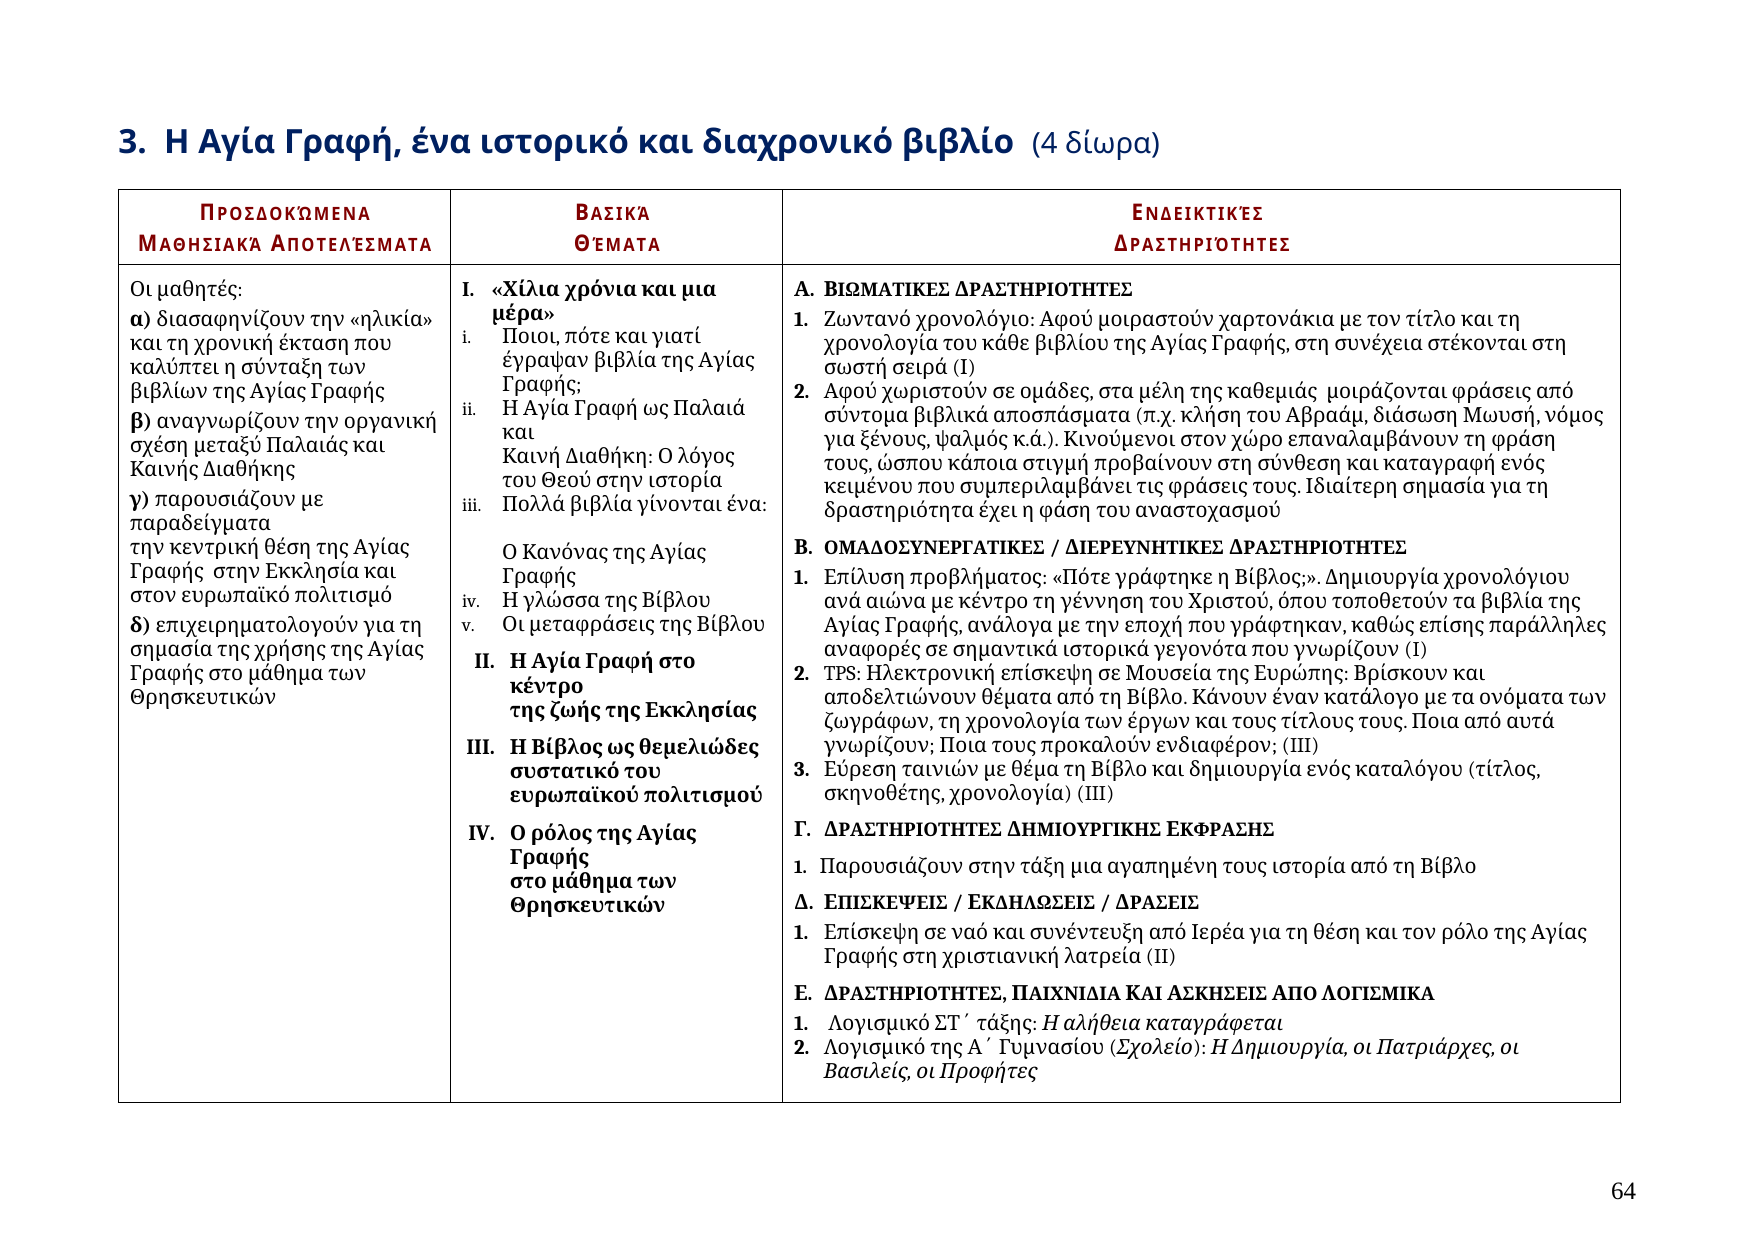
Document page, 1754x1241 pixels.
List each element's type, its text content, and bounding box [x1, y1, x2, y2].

table_cell Α. ΒΙΩΜΑΤΙΚΕΣ ΔΡΑΣΤΗΡΙΟΤΗΤΕΣ Ζωντανό χρονολόγιο: Αφού μοιραστούν χαρτονάκια με τον τίτλο και τη χρονολογία του κάθε βιβλίου της Αγίας Γραφής, στη συνέχεια στέκονται στη σωστή σειρά (Ι) Αφού χωριστούν σε ομάδες, στα μέλη της καθεμιάς μοιράζονται φράσεις από σύντομα βιβλικά αποσπάσματα (π.χ. κλήση του Αβραάμ, διάσωση Μωυσή, νόμος για ξένους, ψαλμός κ.ά.). Κινούμενοι στον χώρο επαναλαμβάνουν τη φράση τους, ώσπου κάποια στιγμή προβαίνουν στη σύνθεση και καταγραφή ενός κειμένου που συμπεριλαμβάνει τις φράσεις τους. Ιδιαίτερη σημασία για τη δραστηριότητα έχει η φάση του αναστοχασμού Β. ΟΜΑΔΟΣΥΝΕΡΓΑΤΙΚΕΣ / ΔΙΕΡΕΥΝΗΤΙΚΕΣ ΔΡΑΣΤΗΡΙΟΤΗΤΕΣ Επίλυση προβλήματος: «Πότε γράφτηκε η Βίβλος;». Δημιουργία χρονολόγιου ανά αιώνα με κέντρο τη γέννηση του Χριστού, όπου τοποθετούν τα βιβλία της Αγίας Γραφής, ανάλογα με την εποχή που γράφτηκαν, καθώς επίσης παράλληλες αναφορές σε σημαντικά ιστορικά γεγονότα που γνωρίζουν (I) TPS: Ηλεκτρονική επίσκεψη σε Μουσεία της Ευρώπης: Βρίσκουν και αποδελτιώνουν θέματα από τη Βίβλο. Κάνουν έναν κατάλογο με τα ονόματα των ζωγράφων, τη χρονολογία των έργων και τους τίτλους τους. Ποια από αυτά γνωρίζουν; Ποια τους προκαλούν ενδιαφέρον; (III) Εύρεση ταινιών με θέμα τη Βίβλο και δημιουργία ενός καταλόγου (τίτλος, σκηνοθέτης, χρονολογία) (III) Γ. ΔΡΑΣΤΗΡΙΟΤΗΤΕΣ ΔΗΜΙΟΥΡΓΙΚΗΣ ΕΚΦΡΑΣΗΣ 1. Παρουσιάζουν στην τάξη μια αγαπημένη τους ιστορία από τη Βίβλο Δ. ΕΠΙΣΚΕΨΕΙΣ / ΕΚΔΗΛΩΣΕΙΣ / ΔΡΑΣΕΙΣ 1. Επίσκεψη σε ναό και συνέντευξη από Ιερέα για τη θέση και τον ρόλο της Αγίας Γραφής στη χριστιανική λατρεία (II) Ε. ΔΡΑΣΤΗΡΙΟΤΗΤΕΣ, ΠΑΙΧΝΙΔΙΑ ΚΑΙ ΑΣΚΗΣΕΙΣ ΑΠΟ ΛΟΓΙΣΜΙΚΑ Λογισμικό ΣΤ΄ τάξης: Η αλήθεια καταγράφεται Λογισμικό της Α΄ Γυμνασίου (Σχολείο): Η Δημιουργία, οι Πατριάρχες, οι Βασιλείς, οι Προφήτες [783, 265, 1620, 1102]
table_cell Οι μαθητές: α) διασαφηνίζουν την «ηλικία» και τη χρονική έκταση που καλύπτει η σύνταξη των βιβλίων της Αγίας Γραφής β) αναγνωρίζουν την οργανική σχέση μεταξύ Παλαιάς και Καινής Διαθήκης γ) παρουσιάζουν με παραδείγματα την κεντρική θέση της Αγίας Γραφής στην Εκκλησία και στον ευρωπαϊκό πολιτισμό δ) επιχειρηματολογούν για τη σημασία της χρήσης της Αγίας Γραφής στο μάθημα των Θρησκευτικών [119, 265, 450, 1102]
table_cell «Χίλια χρόνια και μια μέρα» Ποιοι, πότε και γιατί έγραψαν βιβλία της Αγίας Γραφής; Η Αγία Γραφή ως Παλαιά και Καινή Διαθήκη: Ο λόγος του Θεού στην ιστορία Πολλά βιβλία γίνονται ένα: Ο Κανόνας της Αγίας Γραφής Η γλώσσα της Βίβλου Οι μεταφράσεις της Βίβλου Η Αγία Γραφή στο κέντρο της ζωής της Εκκλησίας Η Βίβλος ως θεμελιώδες συστατικό του ευρωπαϊκού πολιτισμού Ο ρόλος της Αγίας Γραφής στο μάθημα των Θρησκευτικών [451, 265, 782, 1102]
table_header Βασικά Θέματα [451, 190, 782, 264]
text 3. Η Αγία Γραφή, ένα ιστορικό και διαχρονικό βιβλίο (4 δίωρα) [118, 118, 1636, 163]
table_header Ενδεικτικές Δραστηριότητες [783, 190, 1620, 264]
table_header Προσδοκώμενα Μαθησιακά Αποτελέσματα [119, 190, 450, 264]
